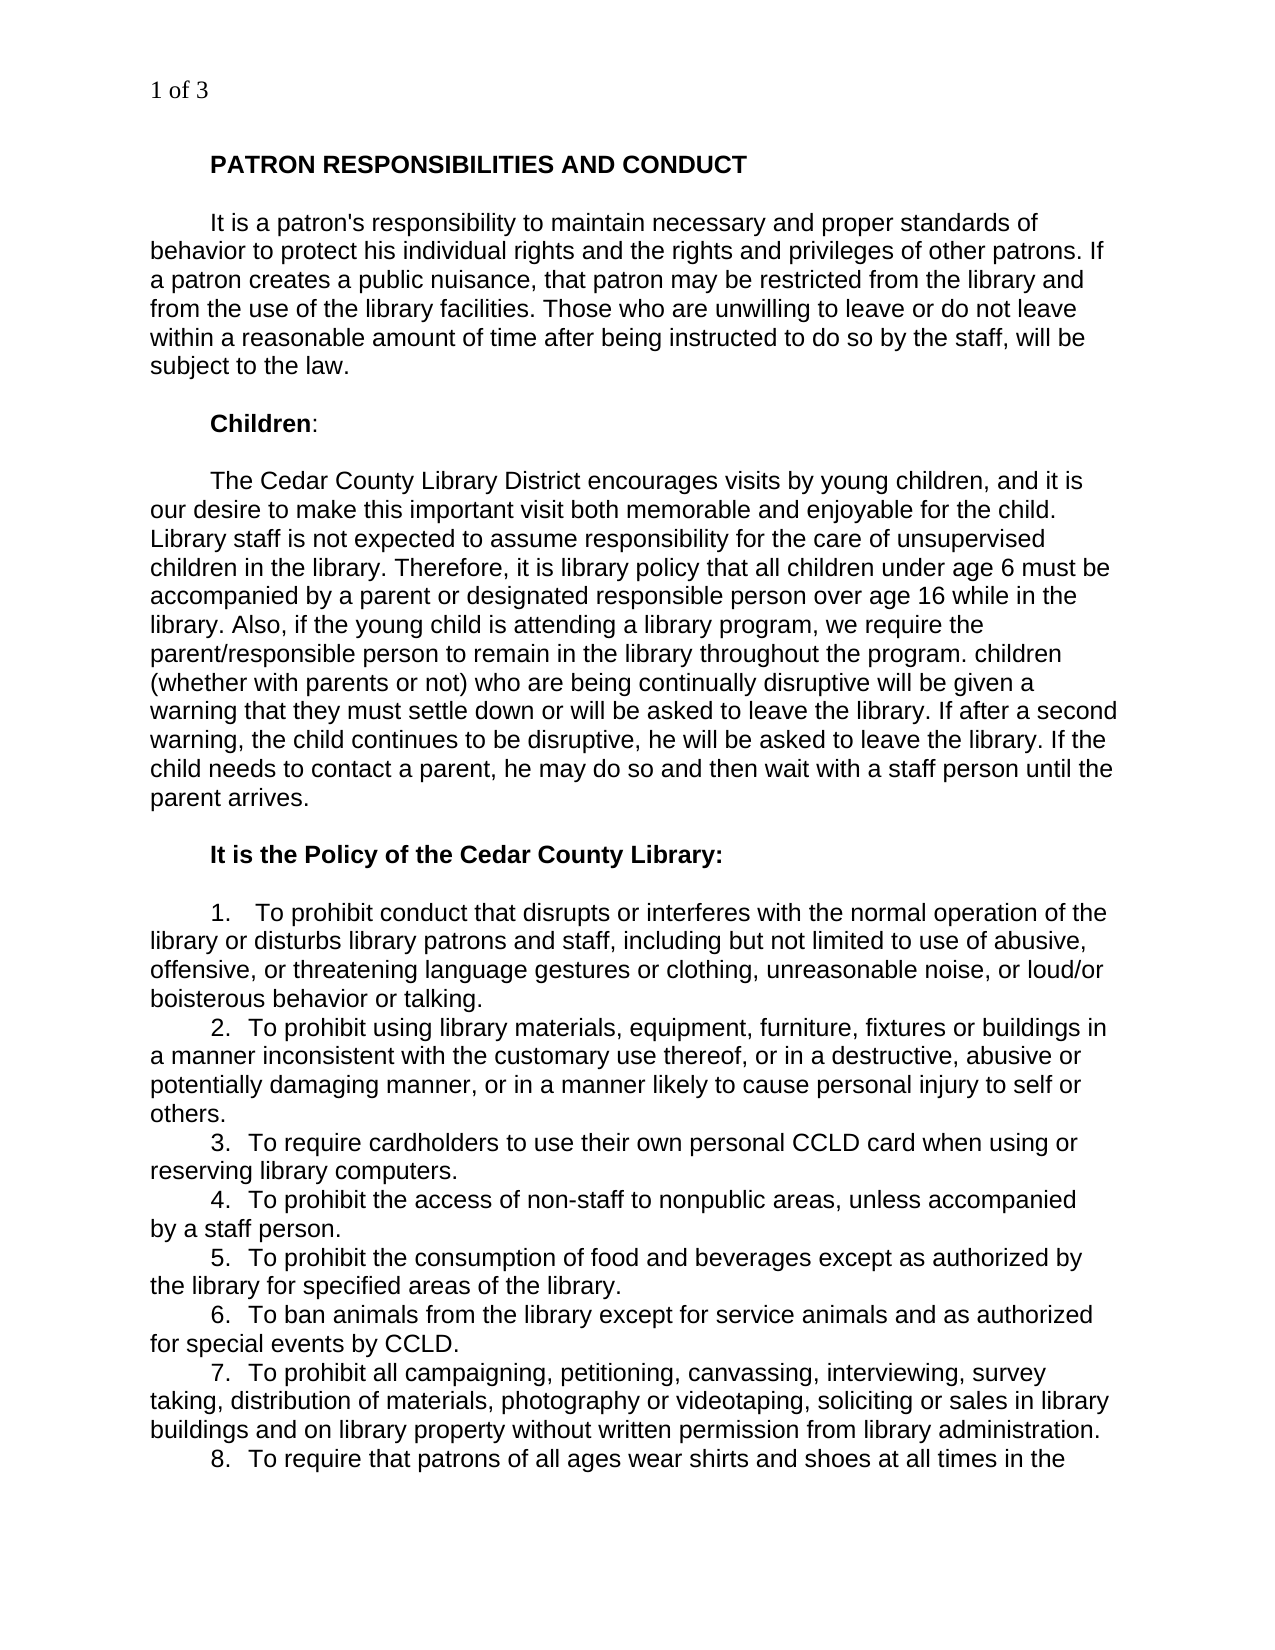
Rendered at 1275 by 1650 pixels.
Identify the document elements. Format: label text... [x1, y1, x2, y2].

list To require cardholders to use their own personal CCLD card when using or [210, 1127, 1125, 1156]
text taking, distribution of materials, photography or videotaping, soliciting or sales in library buildings and on library property without written permission from library administration. [150, 1386, 1125, 1444]
text a manner inconsistent with the customary use thereof, or in a destructive, abusive or potentially damaging manner, or in a manner likely to cause personal injury to self or others. [150, 1041, 1125, 1127]
text The Cedar County Library District encourages visits by young children, and it is our desire to make this important visit both memorable and enjoyable for the child. Library staff is not expected to assume responsibility for the care of unsupervised children in the library. Therefore, it is library policy that all children under age 6 must be accompanied by a parent or designated responsible person over age 16 while in the library. Also, if the young child is attending a library program, we require the parent/responsible person to remain in the library throughout the program. children (whether with parents or not) who are being continually disruptive will be given a warning that they must settle down or will be asked to leave the library. If after a second warning, the child continues to be disruptive, he will be asked to leave the library. If the child needs to contact a parent, he may do so and then wait with a staff person until the parent arrives. [150, 466, 1125, 811]
list To ban animals from the library except for service animals and as authorized [210, 1300, 1125, 1329]
text library or disturbs library patrons and staff, including but not limited to use of abusive, offensive, or threatening language gestures or clothing, unreasonable noise, or loud/or boisterous behavior or talking. [150, 926, 1125, 1012]
text Patron Responsibilities and Conduct [150, 150, 1125, 179]
list To prohibit using library materials, equipment, furniture, fixtures or buildings in [210, 1012, 1125, 1041]
list To require that patrons of all ages wear shirts and shoes at all times in the [210, 1444, 1125, 1472]
list To prohibit the access of non-staff to nonpublic areas, unless accompanied [210, 1185, 1125, 1214]
list To prohibit conduct that disrupts or interferes with the normal operation of the [210, 897, 1125, 926]
text by a staff person. [150, 1214, 1125, 1242]
list To prohibit the consumption of food and beverages except as authorized by [210, 1242, 1125, 1271]
text It is a patron's responsibility to maintain necessary and proper standards of behavior to protect his individual rights and the rights and privileges of other patrons. If a patron creates a public nuisance, that patron may be restricted from the library and from the use of the library facilities. Those who are unwilling to leave or do not leave within a reasonable amount of time after being instructed to do so by the staff, will be subject to the law. [150, 207, 1125, 380]
text the library for specified areas of the library. [150, 1271, 1125, 1300]
text It is the Policy of the Cedar County Library: [150, 840, 1125, 869]
text Children: [150, 409, 1125, 437]
list To prohibit all campaigning, petitioning, canvassing, interviewing, survey [210, 1357, 1125, 1386]
text for special events by CCLD. [150, 1329, 1125, 1357]
text reserving library computers. [150, 1156, 1125, 1185]
